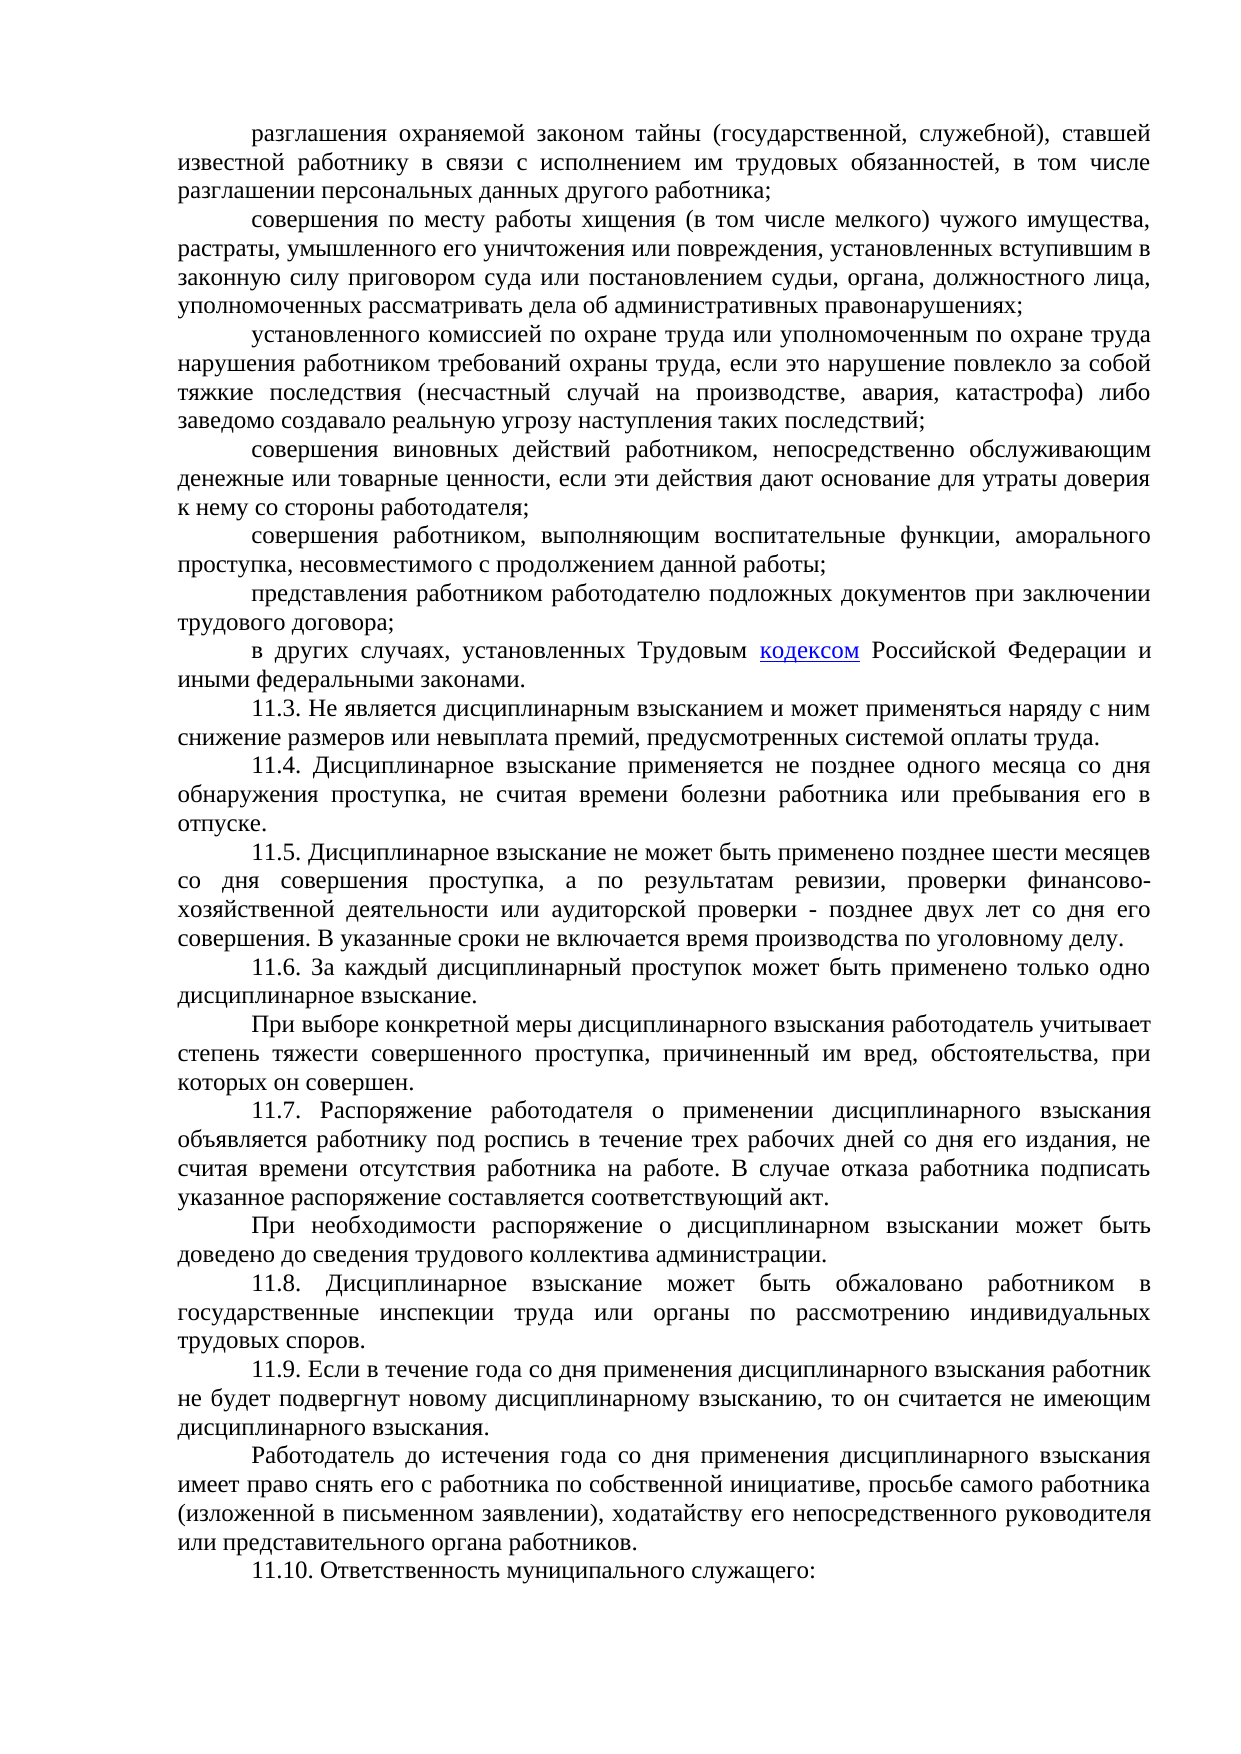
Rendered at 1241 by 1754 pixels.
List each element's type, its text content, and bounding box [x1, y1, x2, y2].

text разглашения охраняемой законом тайны (государственной, служебной), ставшей известной работнику в связи с исполнением им трудовых обязанностей, в том числе разглашении персональных данных другого работника; [177, 118, 1152, 204]
text 11.6. За каждый дисциплинарный проступок может быть применено только одно дисциплинарное взыскание. [177, 952, 1152, 1009]
text При необходимости распоряжение о дисциплинарном взыскании может быть доведено до сведения трудового коллектива администрации. [177, 1211, 1152, 1268]
text При выборе конкретной меры дисциплинарного взыскания работодатель учитывает степень тяжести совершенного проступка, причиненный им вред, обстоятельства, при которых он совершен. [177, 1009, 1152, 1096]
text представления работником работодателю подложных документов при заключении трудового договора; [177, 578, 1152, 636]
text 11.7. Распоряжение работодателя о применении дисциплинарного взыскания объявляется работнику под роспись в течение трех рабочих дней со дня его издания, не считая времени отсутствия работника на работе. В случае отказа работника подписать указанное распоряжение составляется соответствующий акт. [177, 1096, 1152, 1211]
text 11.9. Если в течение года со дня применения дисциплинарного взыскания работник не будет подвергнут новому дисциплинарному взысканию, то он считается не имеющим дисциплинарного взыскания. [177, 1354, 1152, 1441]
text 11.3. Не является дисциплинарным взысканием и может применяться наряду с ним снижение размеров или невыплата премий, предусмотренных системой оплаты труда. [177, 693, 1152, 751]
text 11.4. Дисциплинарное взыскание применяется не позднее одного месяца со дня обнаружения проступка, не считая времени болезни работника или пребывания его в отпуске. [177, 751, 1152, 837]
text совершения работником, выполняющим воспитательные функции, аморального проступка, несовместимого с продолжением данной работы; [177, 521, 1152, 578]
text совершения по месту работы хищения (в том числе мелкого) чужого имущества, растраты, умышленного его уничтожения или повреждения, установленных вступившим в законную силу приговором суда или постановлением судьи, органа, должностного лица, уполномоченных рассматривать дела об административных правонарушениях; [177, 204, 1152, 319]
text 11.5. Дисциплинарное взыскание не может быть применено позднее шести месяцев со дня совершения проступка, а по результатам ревизии, проверки финансово-хозяйственной деятельности или аудиторской проверки - позднее двух лет со дня его совершения. В указанные сроки не включается время производства по уголовному делу. [177, 837, 1152, 952]
text 11.10. Ответственность муниципального служащего: [177, 1556, 1152, 1584]
text совершения виновных действий работником, непосредственно обслуживающим денежные или товарные ценности, если эти действия дают основание для утраты доверия к нему со стороны работодателя; [177, 434, 1152, 521]
text в других случаях, установленных Трудовым кодексом Российской Федерации и иными федеральными законами. [177, 636, 1152, 693]
text установленного комиссией по охране труда или уполномоченным по охране труда нарушения работником требований охраны труда, если это нарушение повлекло за собой тяжкие последствия (несчастный случай на производстве, авария, катастрофа) либо заведомо создавало реальную угрозу наступления таких последствий; [177, 319, 1152, 434]
text 11.8. Дисциплинарное взыскание может быть обжаловано работником в государственные инспекции труда или органы по рассмотрению индивидуальных трудовых споров. [177, 1268, 1152, 1354]
text Работодатель до истечения года со дня применения дисциплинарного взыскания имеет право снять его с работника по собственной инициативе, просьбе самого работника (изложенной в письменном заявлении), ходатайству его непосредственного руководителя или представительного органа работников. [177, 1441, 1152, 1556]
